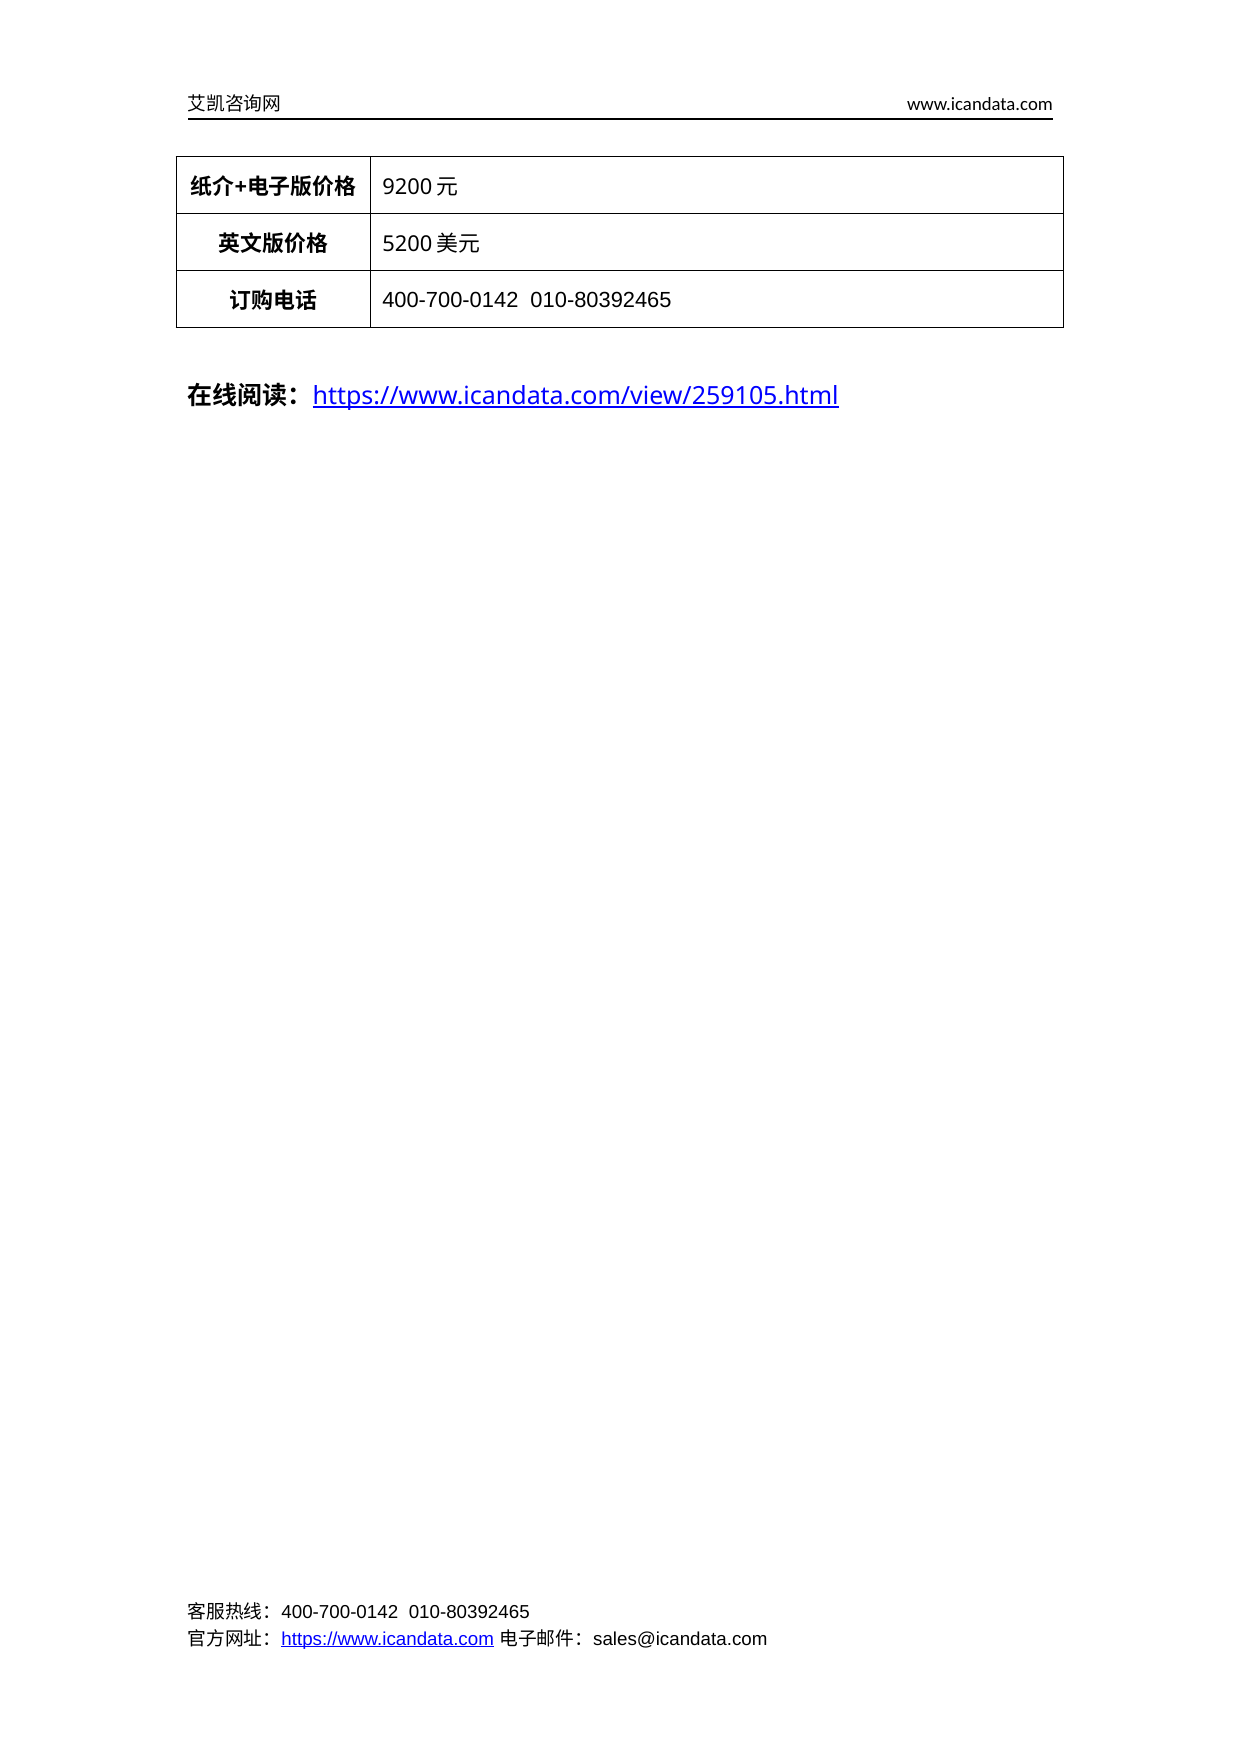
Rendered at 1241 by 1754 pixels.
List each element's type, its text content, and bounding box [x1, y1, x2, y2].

text 在线阅读：https://www.icandata.com/view/259105.html [187, 361, 1053, 426]
table_cell 400-700-0142 010-80392465 [371, 271, 1063, 327]
table_cell 纸介+电子版价格 [177, 157, 370, 213]
table_cell 订购电话 [177, 271, 370, 327]
table_cell 5200美元 [371, 214, 1063, 270]
table_cell 英文版价格 [177, 214, 370, 270]
table_cell 9200元 [371, 157, 1063, 213]
